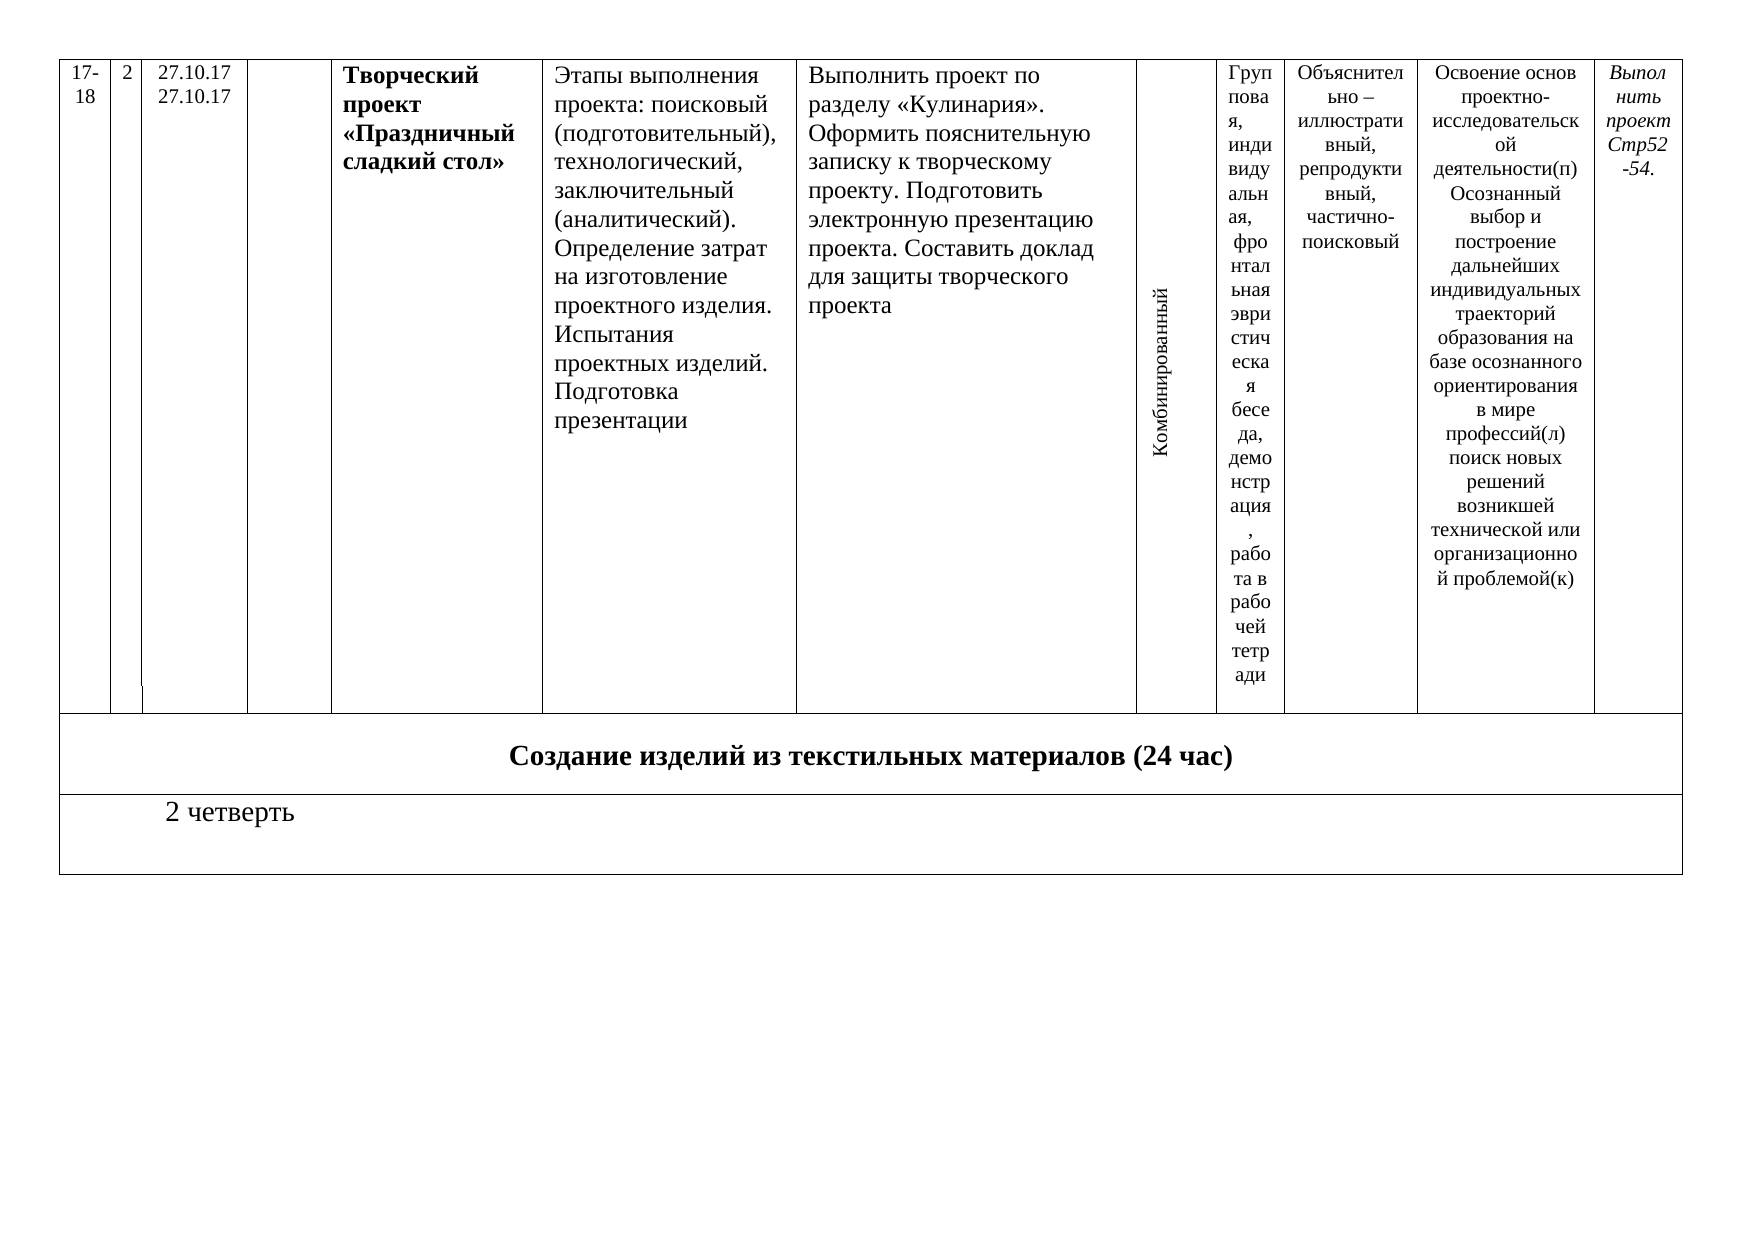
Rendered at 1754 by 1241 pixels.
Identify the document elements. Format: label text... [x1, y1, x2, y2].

table_cell [332, 686, 542, 713]
table_cell [143, 686, 247, 713]
table_cell [1595, 686, 1682, 713]
table_cell 17-18 [60, 60, 110, 686]
table_cell 2 [111, 60, 141, 686]
table_cell [1137, 686, 1216, 713]
table_cell [248, 686, 331, 713]
table_cell [797, 686, 1136, 713]
table_cell [60, 686, 110, 713]
table_cell 2 четверть [60, 795, 1682, 874]
table_cell Освоение основ проектно- исследовательской деятельности(п) Осознанный выбор и построение дальнейших индивидуальных траекторий образования на базе осознанного ориентирования в мире профессий(л) поиск новых решений возникшей технической или организационной проблемой(к) [1418, 60, 1594, 686]
table_cell Творческий проект «Праздничный сладкий стол» [332, 60, 542, 686]
table_cell Объяснительно – иллюстративный, репродуктивный, частично-поисковый [1285, 60, 1417, 686]
table_cell [1418, 686, 1594, 713]
table_cell 27.10.17 27.10.17 [142, 60, 247, 686]
table_cell [1285, 686, 1417, 713]
table_cell Групповая, индивидуальная, фронтальная эвристическая беседа, демонстрация, работа в рабочей тетради [1217, 60, 1284, 686]
table_cell [111, 686, 142, 713]
table_cell Создание изделий из текстильных материалов (24 час) [60, 714, 1682, 793]
table_cell Выполнить проект Стр52-54. [1595, 60, 1682, 686]
table_cell [248, 60, 331, 686]
table_cell [543, 686, 796, 713]
table_cell Этапы выполнения проекта: поисковый (подготовительный), технологический, заключительный (аналитический). Определение затрат на изготовление проектного изделия. Испытания проектных изделий. Подготовка презентации [543, 60, 796, 686]
table_cell [1217, 686, 1284, 713]
table_cell Выполнить проект по разделу «Кулинария». Оформить пояснительную записку к творческому проекту. Подготовить электронную презентацию проекта. Составить доклад для защиты творческого проекта [797, 60, 1136, 686]
table_cell Комбинированный [1137, 60, 1216, 686]
